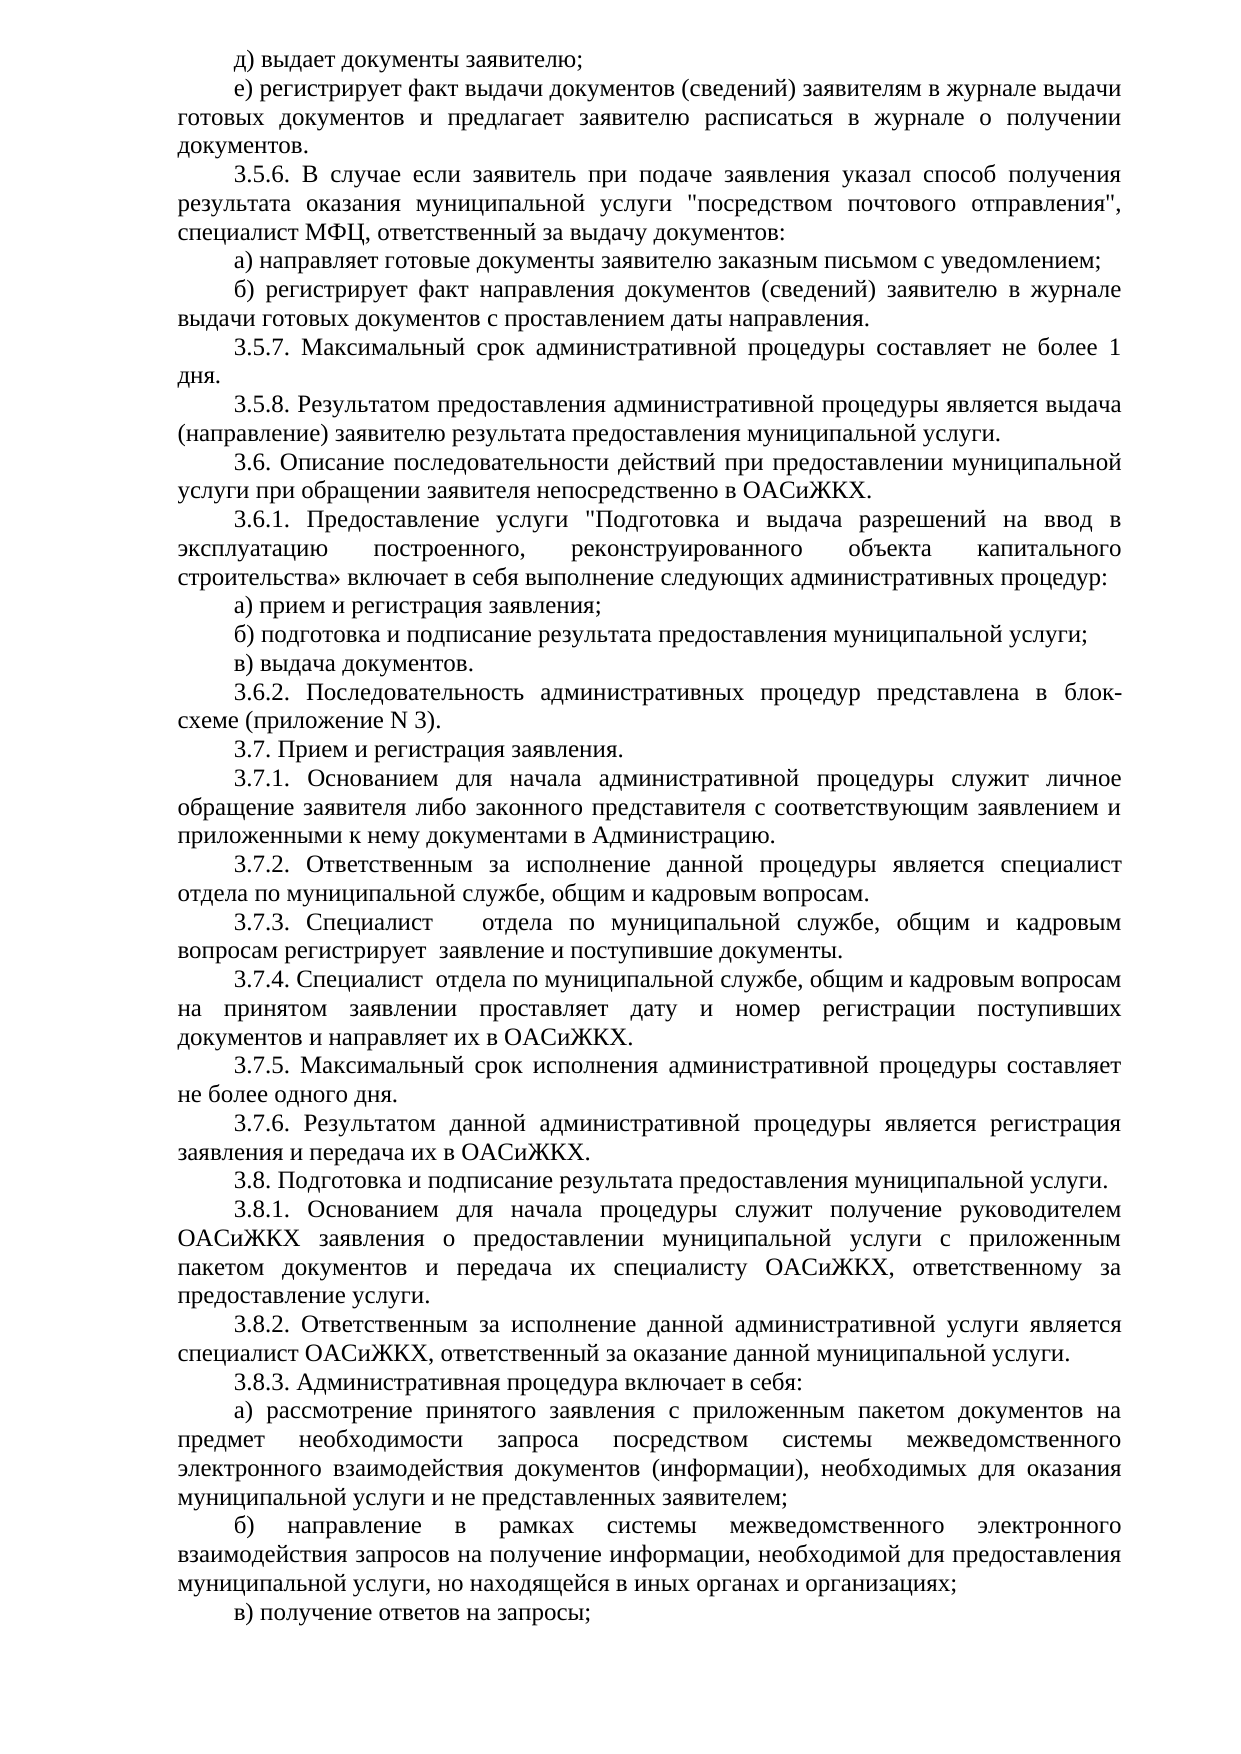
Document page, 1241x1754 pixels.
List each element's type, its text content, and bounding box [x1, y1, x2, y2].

text б) регистрирует факт направления документов (сведений) заявителю в журнале выдачи готовых документов с проставлением даты направления. [177, 274, 1122, 332]
text 3.5.6. В случае если заявитель при подаче заявления указал способ получения результата оказания муниципальной услуги "посредством почтового отправления", специалист МФЦ, ответственный за выдачу документов: [177, 159, 1122, 246]
text е) регистрирует факт выдачи документов (сведений) заявителям в журнале выдачи готовых документов и предлагает заявителю расписаться в журнале о получении документов. [177, 73, 1122, 159]
text 3.6. Описание последовательности действий при предоставлении муниципальной услуги при обращении заявителя непосредственно в ОАСиЖКХ. [177, 447, 1122, 504]
text д) выдает документы заявителю; [177, 44, 1122, 73]
text 3.7.1. Основанием для начала административной процедуры служит личное обращение заявителя либо законного представителя с соответствующим заявлением и приложенными к нему документами в Администрацию. [177, 763, 1122, 849]
text 3.8.2. Ответственным за исполнение данной административной услуги является специалист ОАСиЖКХ, ответственный за оказание данной муниципальной услуги. [177, 1309, 1122, 1367]
text а) рассмотрение принятого заявления с приложенным пакетом документов на предмет необходимости запроса посредством системы межведомственного электронного взаимодействия документов (информации), необходимых для оказания муниципальной услуги и не представленных заявителем; [177, 1396, 1122, 1511]
text 3.7.5. Максимальный срок исполнения административной процедуры составляет не более одного дня. [177, 1051, 1122, 1108]
text 3.8.1. Основанием для начала процедуры служит получение руководителем ОАСиЖКХ заявления о предоставлении муниципальной услуги с приложенным пакетом документов и передача их специалисту ОАСиЖКХ, ответственному за предоставление услуги. [177, 1194, 1122, 1309]
text 3.7.2. Ответственным за исполнение данной процедуры является специалист отдела по муниципальной службе, общим и кадровым вопросам. [177, 849, 1122, 907]
text в) выдача документов. [177, 648, 1122, 677]
text а) направляет готовые документы заявителю заказным письмом с уведомлением; [177, 246, 1122, 274]
text а) прием и регистрация заявления; [177, 591, 1122, 619]
text 3.6.2. Последовательность административных процедур представлена в блок-схеме (приложение N 3). [177, 677, 1122, 734]
text в) получение ответов на запросы; [177, 1597, 1122, 1626]
text 3.7. Прием и регистрация заявления. [177, 734, 1122, 763]
text 3.6.1. Предоставление услуги "Подготовка и выдача разрешений на ввод в эксплуатацию построенного, реконструированного объекта капитального строительства» включает в себя выполнение следующих административных процедур: [177, 504, 1122, 591]
text 3.7.3. Специалист отдела по муниципальной службе, общим и кадровым вопросам регистрирует заявление и поступившие документы. [177, 907, 1122, 964]
text 3.8.3. Административная процедура включает в себя: [177, 1367, 1122, 1396]
text б) направление в рамках системы межведомственного электронного взаимодействия запросов на получение информации, необходимой для предоставления муниципальной услуги, но находящейся в иных органах и организациях; [177, 1511, 1122, 1597]
text 3.5.7. Максимальный срок административной процедуры составляет не более 1 дня. [177, 332, 1122, 389]
text б) подготовка и подписание результата предоставления муниципальной услуги; [177, 619, 1122, 648]
text 3.7.4. Специалист отдела по муниципальной службе, общим и кадровым вопросам на принятом заявлении проставляет дату и номер регистрации поступивших документов и направляет их в ОАСиЖКХ. [177, 964, 1122, 1051]
text 3.5.8. Результатом предоставления административной процедуры является выдача (направление) заявителю результата предоставления муниципальной услуги. [177, 389, 1122, 447]
text 3.8. Подготовка и подписание результата предоставления муниципальной услуги. [177, 1166, 1122, 1194]
text 3.7.6. Результатом данной административной процедуры является регистрация заявления и передача их в ОАСиЖКХ. [177, 1108, 1122, 1166]
